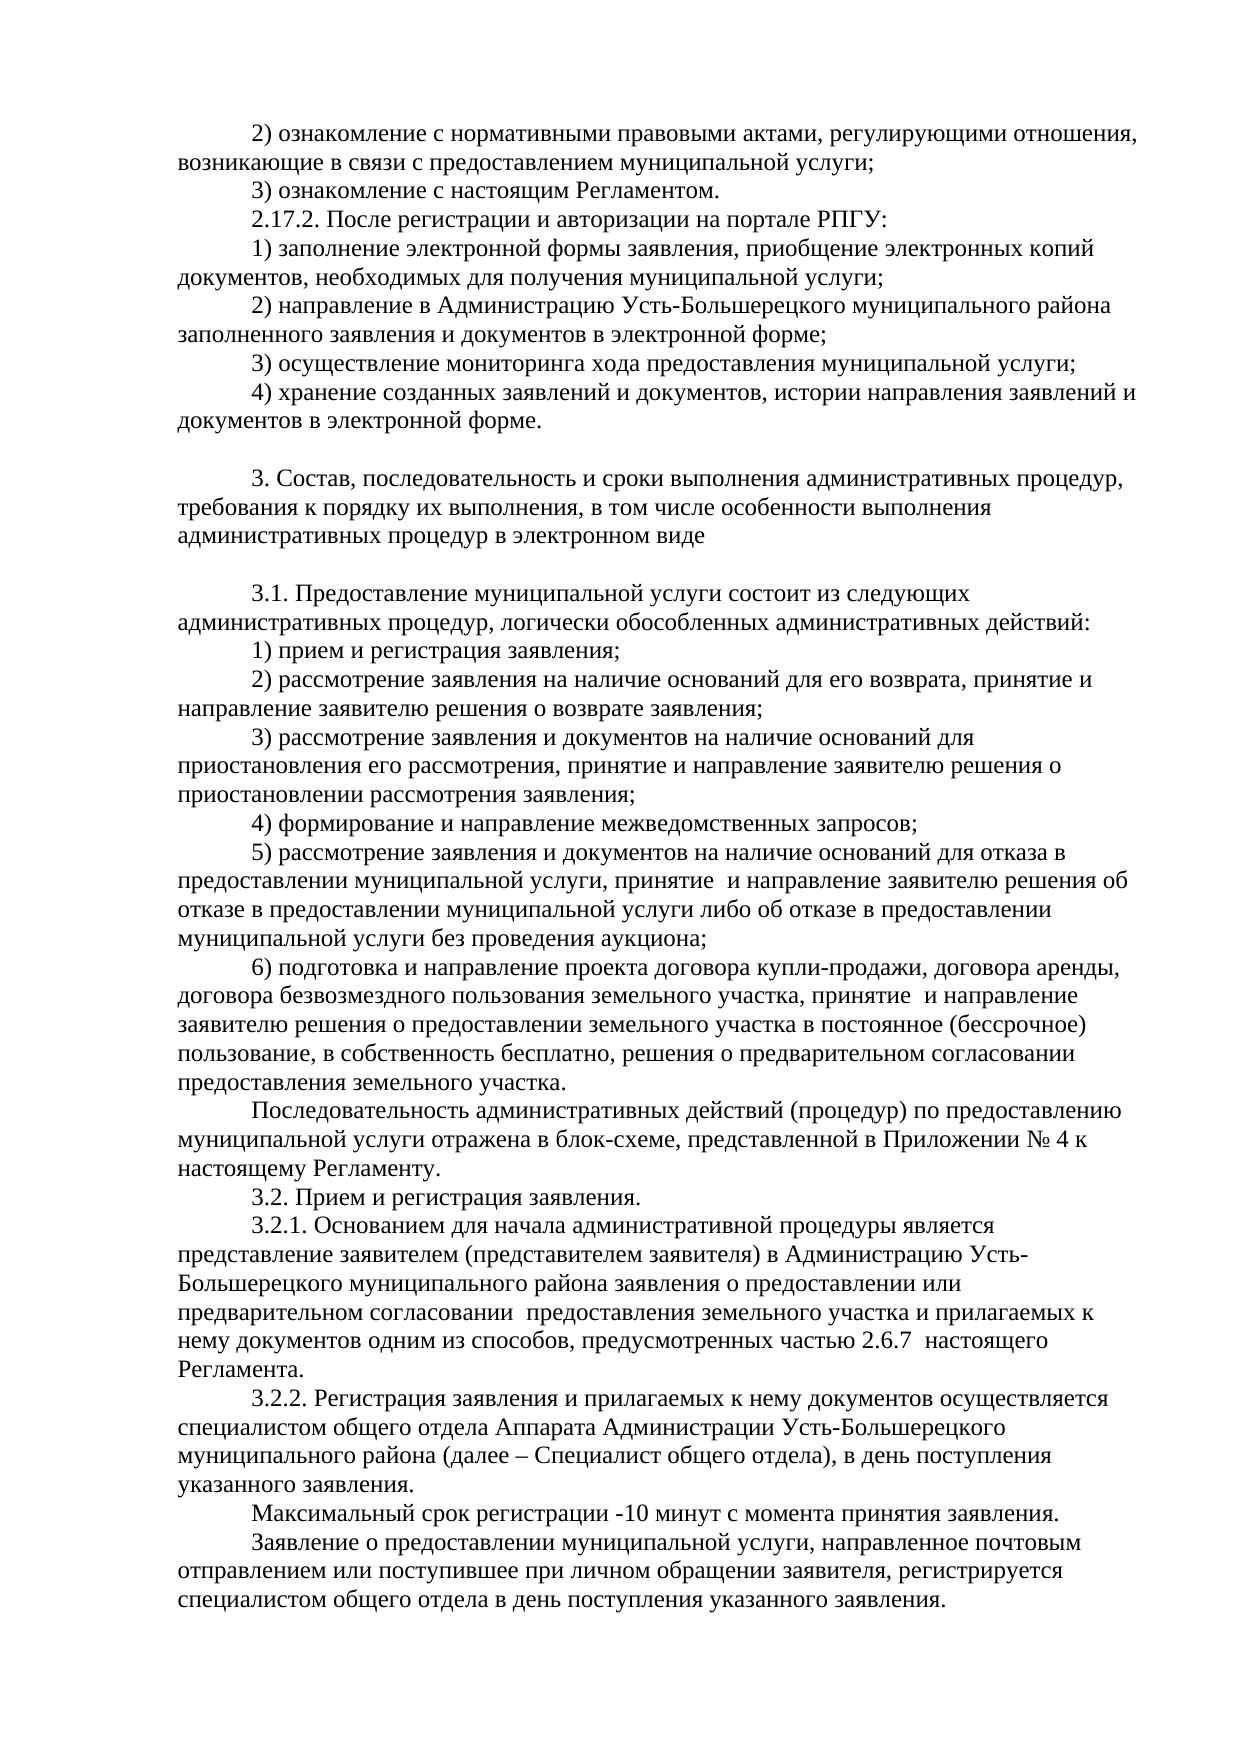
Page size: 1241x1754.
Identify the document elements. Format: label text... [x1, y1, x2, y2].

text Максимальный срок регистрации -10 минут с момента принятия заявления. [177, 1498, 1152, 1527]
text 3.2.2. Регистрация заявления и прилагаемых к нему документов осуществляется специалистом общего отдела Аппарата Администрации Усть-Большерецкого муниципального района (далее – Специалист общего отдела), в день поступления указанного заявления. [177, 1383, 1152, 1498]
text 4) хранение созданных заявлений и документов, истории направления заявлений и документов в электронной форме. [177, 377, 1152, 434]
text 5) рассмотрение заявления и документов на наличие оснований для отказа в предоставлении муниципальной услуги, принятие и направление заявителю решения об отказе в предоставлении муниципальной услуги либо об отказе в предоставлении муниципальной услуги без проведения аукциона; [177, 837, 1152, 952]
text 1) прием и регистрация заявления; [177, 636, 1152, 664]
text Заявление о предоставлении муниципальной услуги, направленное почтовым отправлением или поступившее при личном обращении заявителя, регистрируется специалистом общего отдела в день поступления указанного заявления. [177, 1527, 1152, 1613]
text 3. Состав, последовательность и сроки выполнения административных процедур, требования к порядку их выполнения, в том числе особенности выполнения административных процедур в электронном виде [177, 463, 1152, 549]
text 3) осуществление мониторинга хода предоставления муниципальной услуги; [177, 348, 1152, 377]
text 2.17.2. После регистрации и авторизации на портале РПГУ: [177, 204, 1152, 233]
text 2) направление в Администрацию Усть-Большерецкого муниципального района заполненного заявления и документов в электронной форме; [177, 291, 1152, 348]
text 1) заполнение электронной формы заявления, приобщение электронных копий документов, необходимых для получения муниципальной услуги; [177, 233, 1152, 291]
text 6) подготовка и направление проекта договора купли-продажи, договора аренды, договора безвозмездного пользования земельного участка, принятие и направление заявителю решения о предоставлении земельного участка в постоянное (бессрочное) пользование, в собственность бесплатно, решения о предварительном согласовании предоставления земельного участка. [177, 952, 1152, 1096]
text 4) формирование и направление межведомственных запросов; [177, 808, 1152, 837]
text 2) рассмотрение заявления на наличие оснований для его возврата, принятие и направление заявителю решения о возврате заявления; [177, 664, 1152, 722]
text 3.1. Предоставление муниципальной услуги состоит из следующих административных процедур, логически обособленных административных действий: [177, 578, 1152, 636]
text 2) ознакомление с нормативными правовыми актами, регулирующими отношения, возникающие в связи с предоставлением муниципальной услуги; [177, 118, 1152, 176]
text 3) ознакомление с настоящим Регламентом. [177, 176, 1152, 204]
text 3) рассмотрение заявления и документов на наличие оснований для приостановления его рассмотрения, принятие и направление заявителю решения о приостановлении рассмотрения заявления; [177, 722, 1152, 808]
text 3.2. Прием и регистрация заявления. [177, 1182, 1152, 1211]
text Последовательность административных действий (процедур) по предоставлению муниципальной услуги отражена в блок-схеме, представленной в Приложении № 4 к настоящему Регламенту. [177, 1096, 1152, 1182]
text 3.2.1. Основанием для начала административной процедуры является представление заявителем (представителем заявителя) в Администрацию Усть-Большерецкого муниципального района заявления о предоставлении или предварительном согласовании предоставления земельного участка и прилагаемых к нему документов одним из способов, предусмотренных частью 2.6.7 настоящего Регламента. [177, 1211, 1152, 1383]
